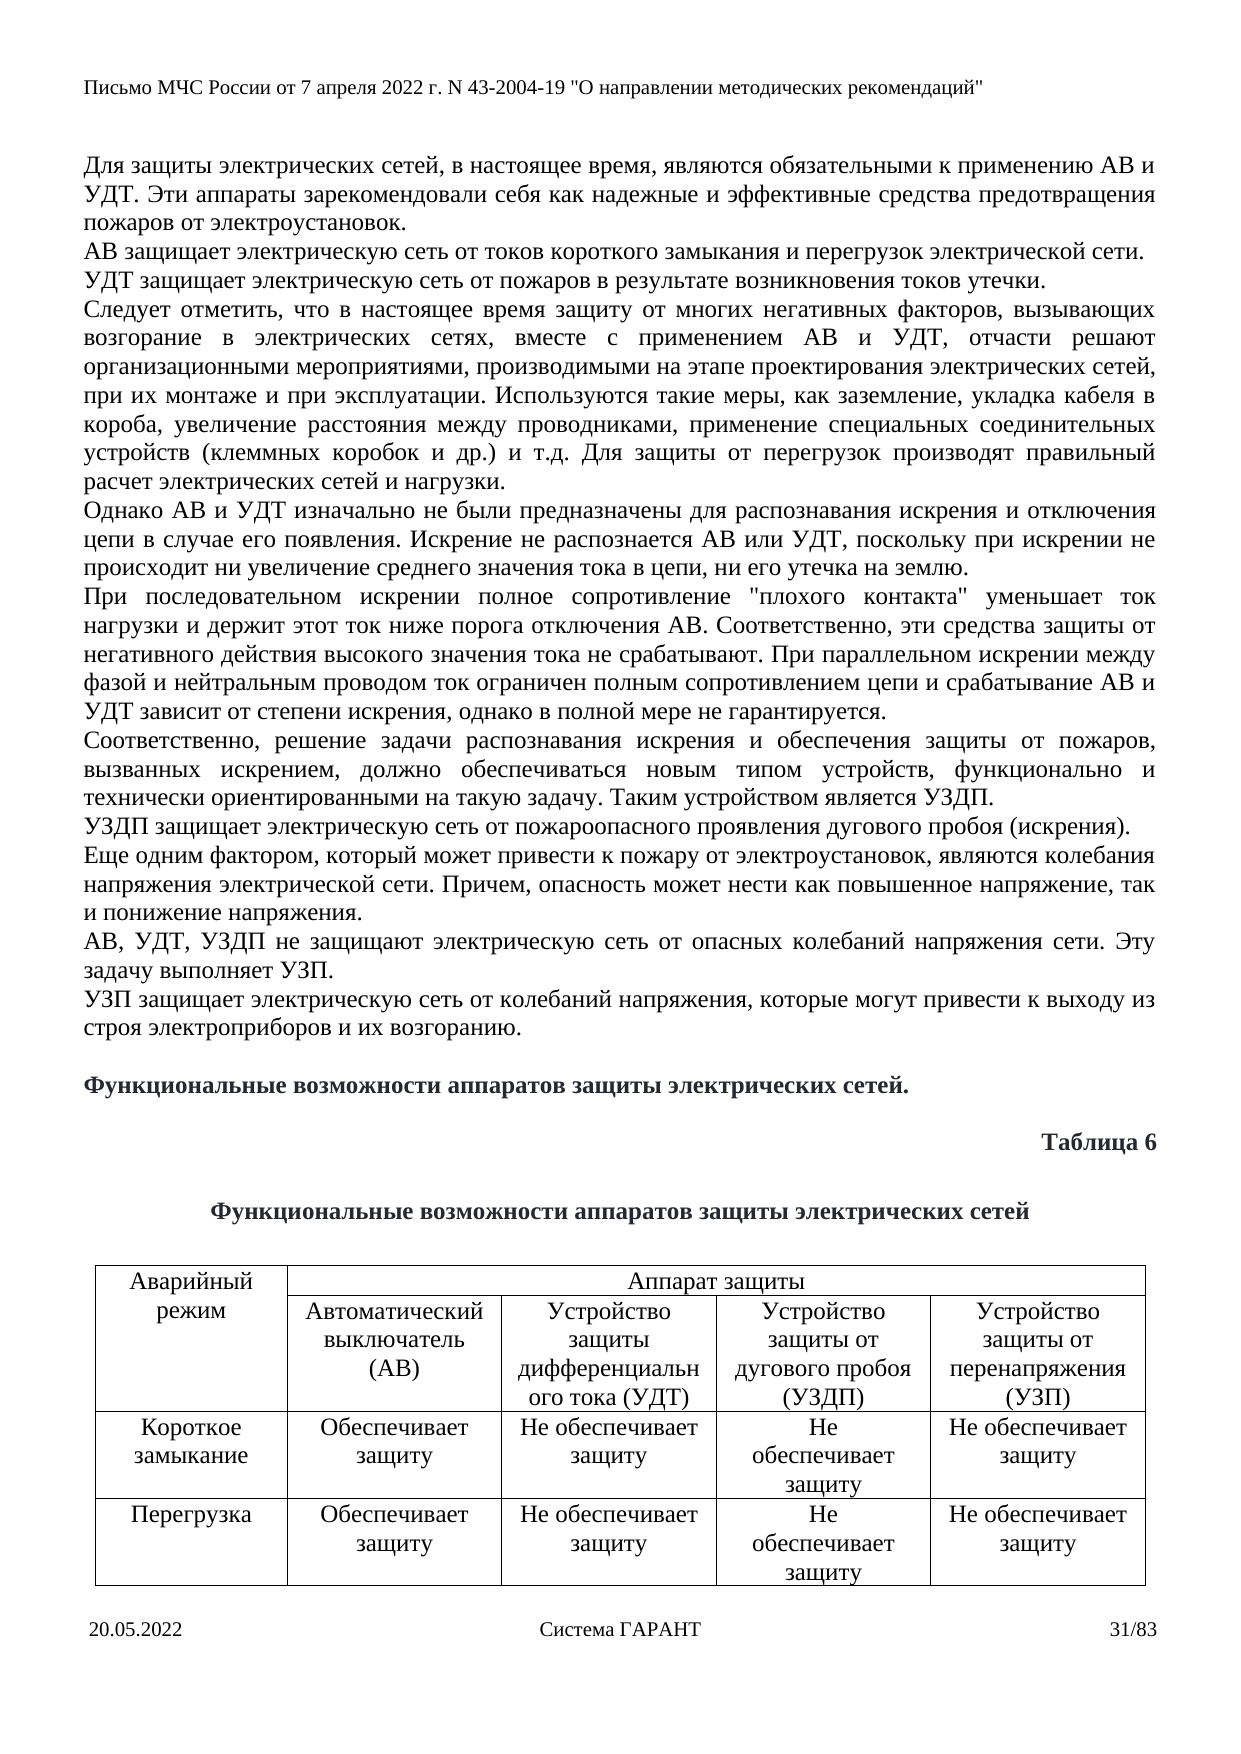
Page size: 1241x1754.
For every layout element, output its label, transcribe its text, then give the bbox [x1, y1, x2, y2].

table_cell Не обеспечивает защиту [502, 1499, 716, 1585]
text Однако АВ и УДТ изначально не были предназначены для распознавания искрения и отключения цепи в случае его появления. Искрение не распознается АВ или УДТ, поскольку при искрении не происходит ни увеличение среднего значения тока в цепи, ни его утечка на землю. [83, 495, 1157, 581]
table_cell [931, 1499, 1145, 1585]
text АВ защищает электрическую сеть от токов короткого замыкания и перегрузок электрической сети. [83, 236, 1157, 265]
table_cell Короткое замыкание [96, 1412, 287, 1498]
table_cell Не обеспечивает защиту [717, 1412, 930, 1498]
text УЗП защищает электрическую сеть от колебаний напряжения, которые могут привести к выходу из строя электроприборов и их возгоранию. [83, 984, 1157, 1041]
text УДТ защищает электрическую сеть от пожаров в результате возникновения токов утечки. [83, 265, 1157, 294]
text Функциональные возможности аппаратов защиты электрических сетей. [83, 1070, 1157, 1099]
table_cell Устройство защиты дифференциального тока (УДТ) [502, 1296, 716, 1411]
table_cell Автоматический выключатель (АВ) [288, 1296, 501, 1411]
text Функциональные возможности аппаратов защиты электрических сетей [83, 1196, 1157, 1225]
text Соответственно, решение задачи распознавания искрения и обеспечения защиты от пожаров, вызванных искрением, должно обеспечиваться новым типом устройств, функционально и технически ориентированными на такую задачу. Таким устройством является УЗДП. [83, 725, 1157, 811]
text При последовательном искрении полное сопротивление "плохого контакта" уменьшает ток нагрузки и держит этот ток ниже порога отключения АВ. Соответственно, эти средства защиты от негативного действия высокого значения тока не срабатывают. При параллельном искрении между фазой и нейтральным проводом ток ограничен полным сопротивлением цепи и срабатывание АВ и УДТ зависит от степени искрения, однако в полной мере не гарантируется. [83, 581, 1157, 725]
table_cell Устройство защиты от перенапряжения (УЗП) [931, 1296, 1145, 1411]
text Следует отметить, что в настоящее время защиту от многих негативных факторов, вызывающих возгорание в электрических сетях, вместе с применением АВ и УДТ, отчасти решают организационными мероприятиями, производимыми на этапе проектирования электрических сетей, при их монтаже и при эксплуатации. Используются такие меры, как заземление, укладка кабеля в короба, увеличение расстояния между проводниками, применение специальных соединительных устройств (клеммных коробок и др.) и т.д. Для защиты от перегрузок производят правильный расчет электрических сетей и нагрузки. [83, 294, 1157, 495]
table_cell Обеспечивает защиту [288, 1499, 501, 1585]
table_header Аварийный режим [96, 1266, 287, 1411]
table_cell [717, 1499, 930, 1585]
text АВ, УДТ, УЗДП не защищают электрическую сеть от опасных колебаний напряжения сети. Эту задачу выполняет УЗП. [83, 926, 1157, 984]
table_cell Не обеспечивает защиту [931, 1412, 1145, 1498]
text Таблица 6 [83, 1127, 1157, 1156]
table_cell Не обеспечивает защиту [502, 1412, 716, 1498]
text УЗДП защищает электрическую сеть от пожароопасного проявления дугового пробоя (искрения). [83, 811, 1157, 840]
table_cell Устройство защиты от дугового пробоя (УЗДП) [717, 1296, 930, 1411]
table_cell Обеспечивает защиту [288, 1412, 501, 1498]
table_cell Перегрузка [96, 1499, 287, 1585]
text Еще одним фактором, который может привести к пожару от электроустановок, являются колебания напряжения электрической сети. Причем, опасность может нести как повышенное напряжение, так и понижение напряжения. [83, 840, 1157, 926]
table_header Аппарат защиты [288, 1266, 1145, 1295]
text Для защиты электрических сетей, в настоящее время, являются обязательными к применению АВ и УДТ. Эти аппараты зарекомендовали себя как надежные и эффективные средства предотвращения пожаров от электроустановок. [83, 150, 1157, 236]
